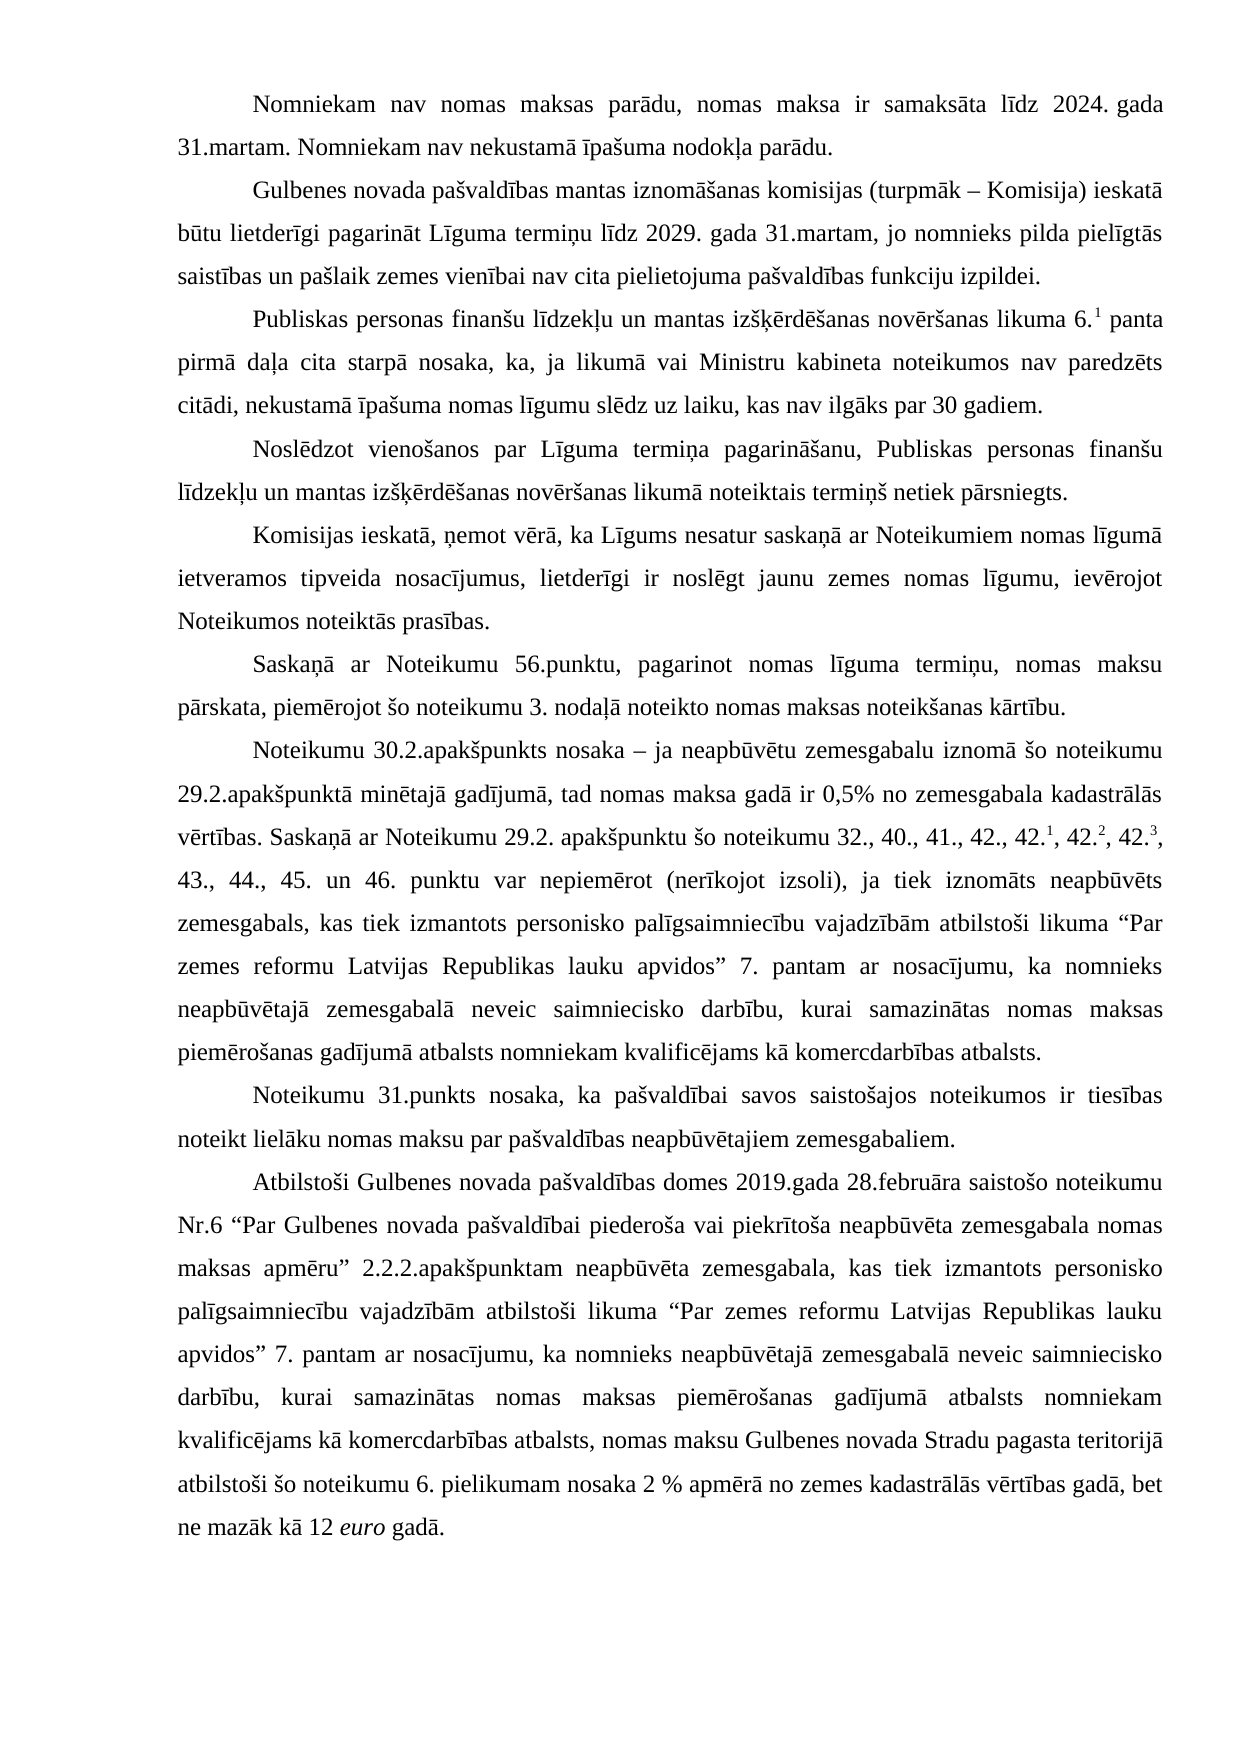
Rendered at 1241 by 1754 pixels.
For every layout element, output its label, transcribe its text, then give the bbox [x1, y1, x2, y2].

text Noteikumu 30.2.apakšpunkts nosaka – ja neapbūvētu zemesgabalu iznomā šo noteikumu 29.2.apakšpunktā minētajā gadījumā, tad nomas maksa gadā ir 0,5% no zemesgabala kadastrālās vērtības. Saskaņā ar Noteikumu 29.2. apakšpunktu šo noteikumu 32., 40., 41., 42., 42.1, 42.2, 42.3, 43., 44., 45. un 46. punktu var nepiemērot (nerīkojot izsoli), ja tiek iznomāts neapbūvēts zemesgabals, kas tiek izmantots personisko palīgsaimniecību vajadzībām atbilstoši likuma “Par zemes reformu Latvijas Republikas lauku apvidos” 7. pantam ar nosacījumu, ka nomnieks neapbūvētajā zemesgabalā neveic saimniecisko darbību, kurai samazinātas nomas maksas piemērošanas gadījumā atbalsts nomniekam kvalificējams kā komercdarbības atbalsts. [177, 736, 1163, 1066]
text Nomniekam nav nomas maksas parādu, nomas maksa ir samaksāta līdz 2024. gada 31.martam. Nomniekam nav nekustamā īpašuma nodokļa parādu. [177, 89, 1163, 161]
text Noslēdzot vienošanos par Līguma termiņa pagarināšanu, Publiskas personas finanšu līdzekļu un mantas izšķērdēšanas novēršanas likumā noteiktais termiņš netiek pārsniegts. [177, 434, 1163, 506]
text Atbilstoši Gulbenes novada pašvaldības domes 2019.gada 28.februāra saistošo noteikumu Nr.6 “Par Gulbenes novada pašvaldībai piederoša vai piekrītoša neapbūvēta zemesgabala nomas maksas apmēru” 2.2.2.apakšpunktam neapbūvēta zemesgabala, kas tiek izmantots personisko palīgsaimniecību vajadzībām atbilstoši likuma “Par zemes reformu Latvijas Republikas lauku apvidos” 7. pantam ar nosacījumu, ka nomnieks neapbūvētajā zemesgabalā neveic saimniecisko darbību, kurai samazinātas nomas maksas piemērošanas gadījumā atbalsts nomniekam kvalificējams kā komercdarbības atbalsts, nomas maksu Gulbenes novada Stradu pagasta teritorijā atbilstoši šo noteikumu 6. pielikumam nosaka 2 % apmērā no zemes kadastrālās vērtības gadā, bet ne mazāk kā 12 euro gadā. [177, 1167, 1163, 1541]
text Noteikumu 31.punkts nosaka, ka pašvaldībai savos saistošajos noteikumos ir tiesības noteikt lielāku nomas maksu par pašvaldības neapbūvētajiem zemesgabaliem. [177, 1081, 1163, 1152]
text Gulbenes novada pašvaldības mantas iznomāšanas komisijas (turpmāk – Komisija) ieskatā būtu lietderīgi pagarināt Līguma termiņu līdz 2029. gada 31.martam, jo nomnieks pilda pielīgtās saistības un pašlaik zemes vienībai nav cita pielietojuma pašvaldības funkciju izpildei. [177, 175, 1163, 290]
text Publiskas personas finanšu līdzekļu un mantas izšķērdēšanas novēršanas likuma 6.1 panta pirmā daļa cita starpā nosaka, ka, ja likumā vai Ministru kabineta noteikumos nav paredzēts citādi, nekustamā īpašuma nomas līgumu slēdz uz laiku, kas nav ilgāks par 30 gadiem. [177, 304, 1163, 419]
text Saskaņā ar Noteikumu 56.punktu, pagarinot nomas līguma termiņu, nomas maksu pārskata, piemērojot šo noteikumu 3. nodaļā noteikto nomas maksas noteikšanas kārtību. [177, 649, 1163, 721]
text Komisijas ieskatā, ņemot vērā, ka Līgums nesatur saskaņā ar Noteikumiem nomas līgumā ietveramos tipveida nosacījumus, lietderīgi ir noslēgt jaunu zemes nomas līgumu, ievērojot Noteikumos noteiktās prasības. [177, 520, 1163, 635]
